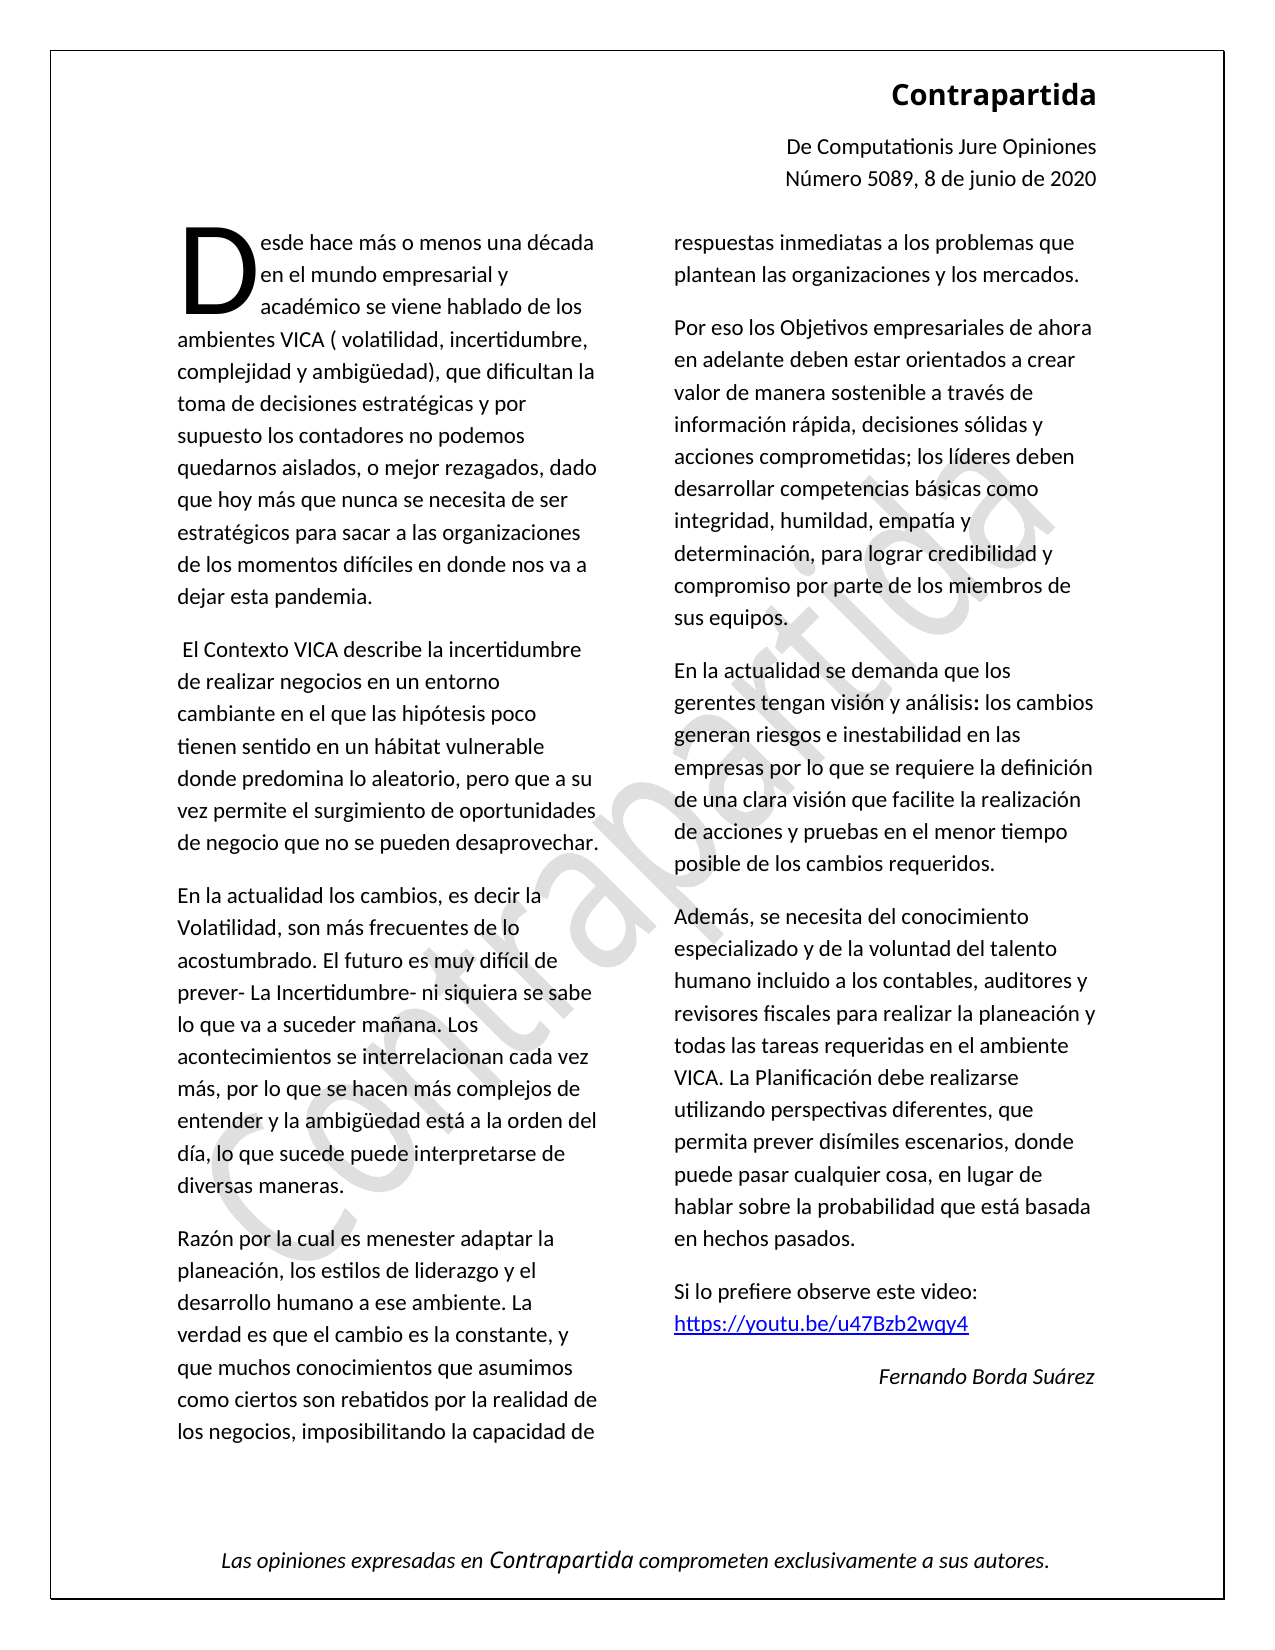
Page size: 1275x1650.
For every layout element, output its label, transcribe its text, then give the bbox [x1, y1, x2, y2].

text En la actualidad los cambios, es decir la Volatilidad, son más frecuentes de lo acostumbrado. El futuro es muy difícil de prever- La Incertidumbre- ni siquiera se sabe lo que va a suceder mañana. Los acontecimientos se interrelacionan cada vez más, por lo que se hacen más complejos de entender y la ambigüedad está a la orden del día, lo que sucede puede interpretarse de diversas maneras. [177, 881, 600, 1199]
text Fernando Borda Suárez [674, 1362, 1097, 1390]
text El Contexto VICA describe la incertidumbre de realizar negocios en un entorno cambiante en el que las hipótesis poco tienen sentido en un hábitat vulnerable donde predomina lo aleatorio, pero que a su vez permite el surgimiento de oportunidades de negocio que no se pueden desaprovechar. [177, 635, 600, 856]
text Además, se necesita del conocimiento especializado y de la voluntad del talento humano incluido a los contables, auditores y revisores fiscales para realizar la planeación y todas las tareas requeridas en el ambiente VICA. La Planificación debe realizarse utilizando perspectivas diferentes, que permita prever disímiles escenarios, donde puede pasar cualquier cosa, en lugar de hablar sobre la probabilidad que está basada en hechos pasados. [674, 902, 1097, 1252]
text Razón por la cual es menester adaptar la planeación, los estilos de liderazgo y el desarrollo humano a ese ambiente. La verdad es que el cambio es la constante, y que muchos conocimientos que asumimos como ciertos son rebatidos por la realidad de los negocios, imposibilitando la capacidad de respuestas inmediatas a los problemas que plantean las organizaciones y los mercados. [674, 228, 1097, 288]
text Por eso los Objetivos empresariales de ahora en adelante deben estar orientados a crear valor de manera sostenible a través de información rápida, decisiones sólidas y acciones comprometidas; los líderes deben desarrollar competencias básicas como integridad, humildad, empatía y determinación, para lograr credibilidad y compromiso por parte de los miembros de sus equipos. [674, 313, 1097, 631]
text Razón por la cual es menester adaptar la planeación, los estilos de liderazgo y el desarrollo humano a ese ambiente. La verdad es que el cambio es la constante, y que muchos conocimientos que asumimos como ciertos son rebatidos por la realidad de los negocios, imposibilitando la capacidad de respuestas inmediatas a los problemas que plantean las organizaciones y los mercados. [177, 1224, 600, 1445]
text Si lo prefiere observe este video: https://youtu.be/u47Bzb2wqy4 [674, 1277, 1097, 1337]
text esde hace más o menos una década en el mundo empresarial y académico se viene hablado de los ambientes VICA ( volatilidad, incertidumbre, complejidad y ambigüedad), que dificultan la toma de decisiones estratégicas y por supuesto los contadores no podemos quedarnos aislados, o mejor rezagados, dado que hoy más que nunca se necesita de ser estratégicos para sacar a las organizaciones de los momentos difíciles en donde nos va a dejar esta pandemia. [177, 228, 600, 610]
text En la actualidad se demanda que los gerentes tengan visión y análisis: los cambios generan riesgos e inestabilidad en las empresas por lo que se requiere la definición de una clara visión que facilite la realización de acciones y pruebas en el menor tiempo posible de los cambios requeridos. [674, 656, 1097, 877]
